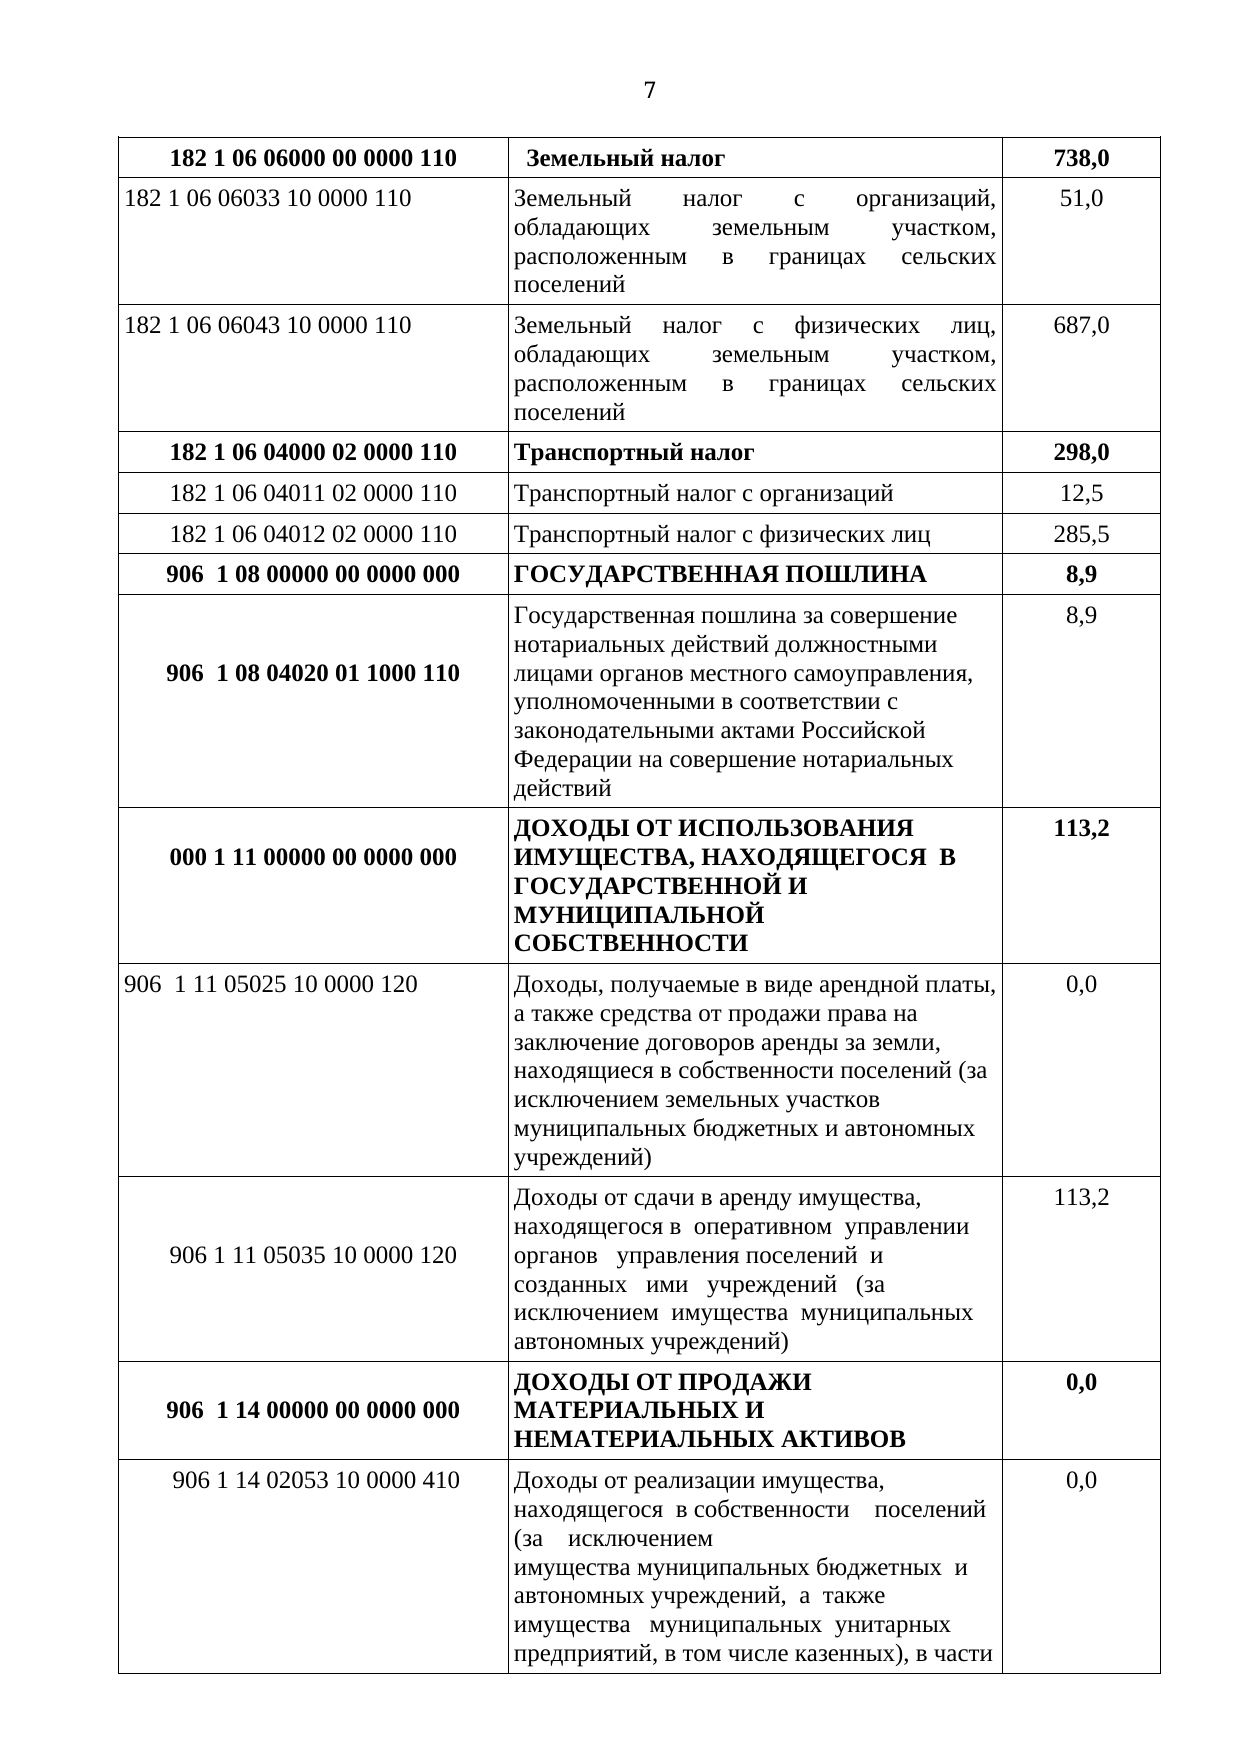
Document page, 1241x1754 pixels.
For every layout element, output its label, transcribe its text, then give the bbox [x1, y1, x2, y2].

table_cell Транспортный налог [509, 432, 1002, 472]
table_cell Государственная пошлина за совершение нотариальных действий должностными лицами органов местного самоуправления, уполномоченными в соответствии с законодательными актами Российской Федерации на совершение нотариальных действий [509, 595, 1002, 807]
table_cell ГОСУДАРСТВЕННАЯ ПОШЛИНА [509, 554, 1002, 594]
table_cell 8,9 [1003, 595, 1160, 807]
table_cell 182 1 06 06043 10 0000 110 [119, 305, 508, 431]
table_cell 0,0 [1003, 1460, 1160, 1673]
table_cell 906 1 11 05025 10 0000 120 [119, 964, 508, 1176]
table_cell 906 1 08 00000 00 0000 000 [119, 554, 508, 594]
table_cell Земельный налог [509, 138, 1002, 177]
table_cell Транспортный налог с физических лиц [509, 514, 1002, 553]
table_cell 906 1 14 00000 00 0000 000 [119, 1362, 508, 1459]
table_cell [509, 1460, 1002, 1673]
table_cell 0,0 [1003, 964, 1160, 1176]
table_cell 113,2 [1003, 808, 1160, 963]
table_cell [119, 1460, 508, 1673]
table_cell 738,0 [1003, 138, 1160, 177]
table_cell 182 1 06 04012 02 0000 110 [119, 514, 508, 553]
table_cell 285,5 [1003, 514, 1160, 553]
table_cell Доходы, получаемые в виде арендной платы, а также средства от продажи права на заключение договоров аренды за земли, находящиеся в собственности поселений (за исключением земельных участков муниципальных бюджетных и автономных учреждений) [509, 964, 1002, 1176]
table_cell Доходы от сдачи в аренду имущества, находящегося в оперативном управлении органов управления поселений и созданных ими учреждений (за исключением имущества муниципальных автономных учреждений) [509, 1177, 1002, 1361]
table_cell 182 1 06 04011 02 0000 110 [119, 473, 508, 512]
table_cell 000 1 11 00000 00 0000 000 [119, 808, 508, 963]
table_cell 113,2 [1003, 1177, 1160, 1361]
table_cell 182 1 06 04000 02 0000 110 [119, 432, 508, 472]
table_cell 182 1 06 06000 00 0000 110 [119, 138, 508, 177]
table_cell ДОХОДЫ ОТ ИСПОЛЬЗОВАНИЯ ИМУЩЕСТВА, НАХОДЯЩЕГОСЯ В ГОСУДАРСТВЕННОЙ И МУНИЦИПАЛЬНОЙ СОБСТВЕННОСТИ [509, 808, 1002, 963]
table_cell 687,0 [1003, 305, 1160, 431]
table_cell Транспортный налог с организаций [509, 473, 1002, 512]
table_cell Земельный налог с организаций, обладающих земельным участком, расположенным в границах сельских поселений [509, 178, 1002, 304]
table_cell 0,0 [1003, 1362, 1160, 1459]
table_cell 906 1 08 04020 01 1000 110 [119, 595, 508, 807]
table_cell ДОХОДЫ ОТ ПРОДАЖИ МАТЕРИАЛЬНЫХ И НЕМАТЕРИАЛЬНЫХ АКТИВОВ [509, 1362, 1002, 1459]
table_cell 12,5 [1003, 473, 1160, 512]
table_cell Земельный налог с физических лиц, обладающих земельным участком, расположенным в границах сельских поселений [509, 305, 1002, 431]
table_cell 182 1 06 06033 10 0000 110 [119, 178, 508, 304]
table_cell 298,0 [1003, 432, 1160, 472]
table_cell 906 1 11 05035 10 0000 120 [119, 1177, 508, 1361]
table_cell 8,9 [1003, 554, 1160, 594]
table_cell 51,0 [1003, 178, 1160, 304]
